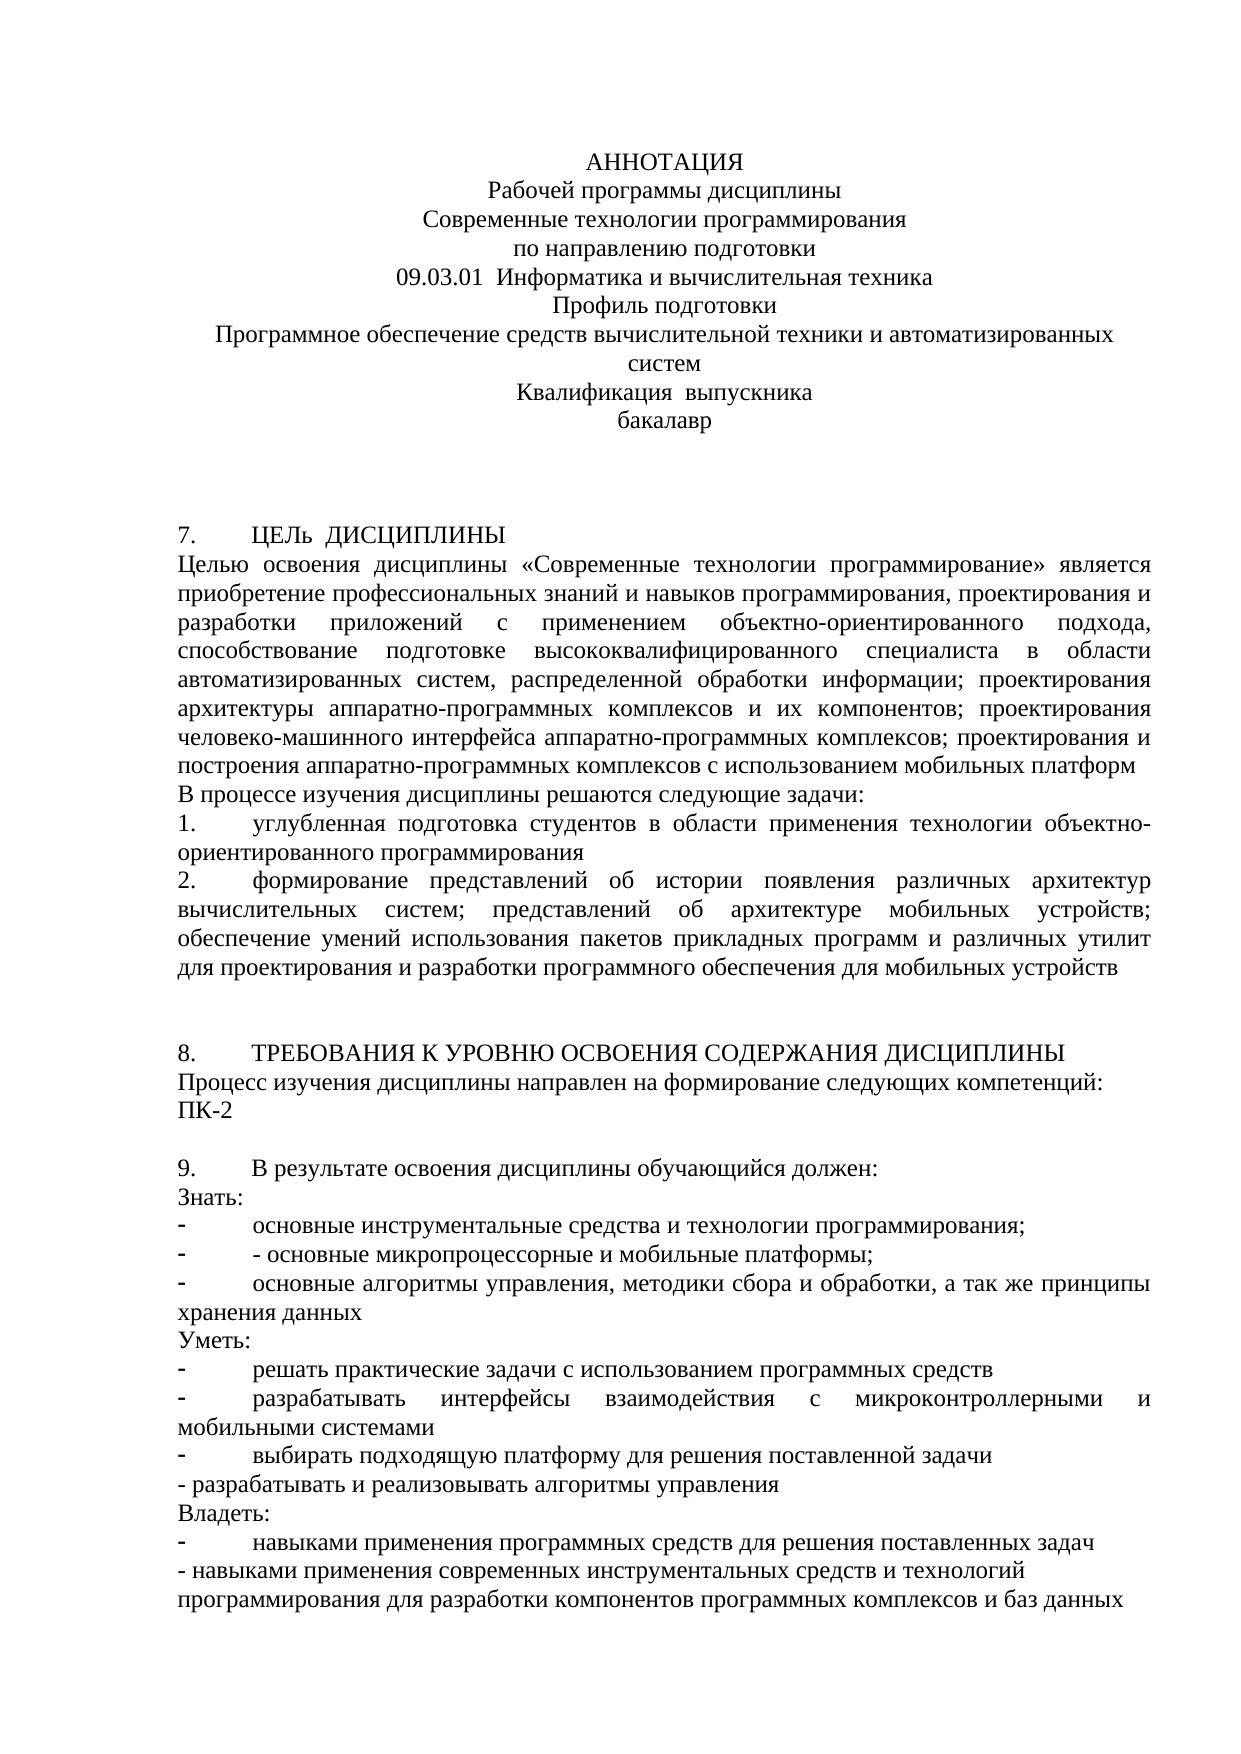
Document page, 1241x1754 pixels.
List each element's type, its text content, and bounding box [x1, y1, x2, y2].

text Квалификация выпускника [177, 377, 1152, 406]
text по направлению подготовки [177, 233, 1152, 262]
list - основные микропроцессорные и мобильные платформы; [177, 1239, 1152, 1268]
text 09.03.01 Информатика и вычислительная техника [177, 262, 1152, 291]
text АННОТАЦИЯ [177, 147, 1152, 176]
list ТРЕБОВАНИЯ К УРОВНЮ ОСВОЕНИЯ СОДЕРЖАНИЯ ДИСЦИПЛИНЫ [177, 1038, 1152, 1067]
text - навыками применения современных инструментальных средств и технологий программирования для разработки компонентов программных комплексов и баз данных [177, 1556, 1152, 1613]
text бакалавр [177, 406, 1152, 434]
list выбирать подходящую платформу для решения поставленной задачи [177, 1441, 1152, 1469]
list углубленная подготовка студентов в области применения технологии объектно-ориентированного программирования [177, 808, 1152, 866]
text Знать: [177, 1182, 1152, 1211]
text Владеть: [177, 1498, 1152, 1527]
list основные инструментальные средства и технологии программирования; [177, 1211, 1152, 1239]
text Профиль подготовки [177, 291, 1152, 319]
text Уметь: [177, 1326, 1152, 1354]
text В процессе изучения дисциплины решаются следующие задачи: [177, 779, 1152, 808]
text Рабочей программы дисциплины [177, 176, 1152, 204]
list разрабатывать интерфейсы взаимодействия с микроконтроллерными и мобильными системами [177, 1383, 1152, 1441]
list В результате освоения дисциплины обучающийся должен: [177, 1153, 1152, 1182]
text Современные технологии программирования [177, 204, 1152, 233]
text Целью освоения дисциплины «Современные технологии программирование» является приобретение профессиональных знаний и навыков программирования, проектирования и разработки приложений с применением объектно-ориентированного подхода, способствование подготовке высококвалифицированного специалиста в области автоматизированных систем, распределенной обработки информации; проектирования архитектуры аппаратно-программных комплексов и их компонентов; проектирования человеко-машинного интерфейса аппаратно-программных комплексов; проектирования и построения аппаратно-программных комплексов с использованием мобильных платформ [177, 549, 1152, 779]
text ПК-2 [177, 1096, 1152, 1124]
list ЦЕЛь ДИСЦИПЛИНЫ [177, 521, 1152, 549]
text Процесс изучения дисциплины направлен на формирование следующих компетенций: [177, 1067, 1152, 1096]
list формирование представлений об истории появления различных архитектур вычислительных систем; представлений об архитектуре мобильных устройств; обеспечение умений использования пакетов прикладных программ и различных утилит для проектирования и разработки программного обеспечения для мобильных устройств [177, 866, 1152, 981]
list основные алгоритмы управления, методики сбора и обработки, а так же принципы хранения данных [177, 1268, 1152, 1326]
text - разрабатывать и реализовывать алгоритмы управления [177, 1469, 1152, 1498]
text Программное обеспечение средств вычислительной техники и автоматизированных систем [177, 319, 1152, 377]
list решать практические задачи с использованием программных средств [177, 1354, 1152, 1383]
list навыками применения программных средств для решения поставленных задач [177, 1527, 1152, 1556]
